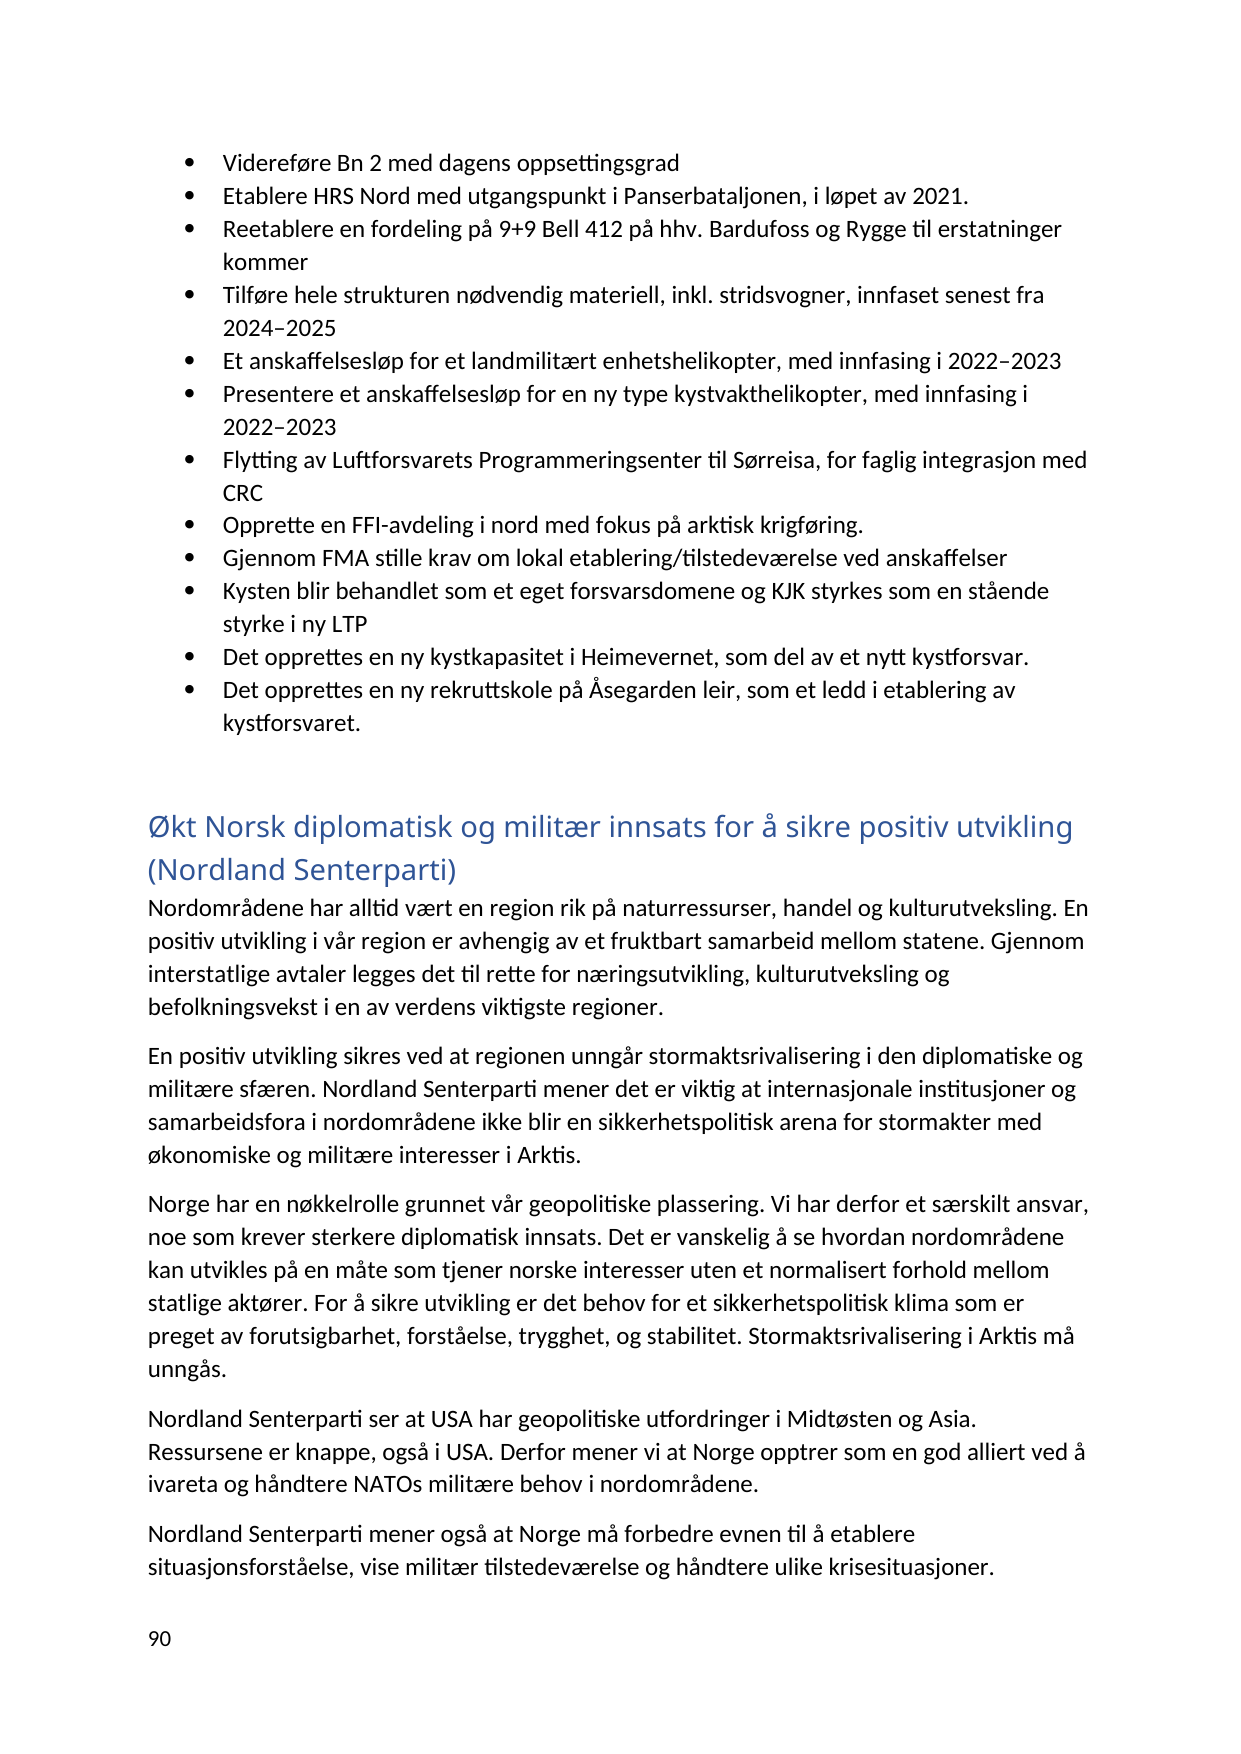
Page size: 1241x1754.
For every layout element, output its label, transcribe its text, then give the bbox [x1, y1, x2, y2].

list Reetablere en fordeling på 9+9 Bell 412 på hhv. Bardufoss og Rygge til erstatninger kommer [185, 213, 1093, 277]
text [148, 1518, 1093, 1582]
list Det opprettes en ny kystkapasitet i Heimevernet, som del av et nytt kystforsvar. [185, 641, 1093, 672]
list Det opprettes en ny rekruttskole på Åsegarden leir, som et ledd i etablering av kystforsvaret. [185, 674, 1093, 738]
text Norge har en nøkkelrolle grunnet vår geopolitiske plassering. Vi har derfor et særskilt ansvar, noe som krever sterkere diplomatisk innsats. Det er vanskelig å se hvordan nordområdene kan utvikles på en måte som tjener norske interesser uten et normalisert forhold mellom statlige aktører. For å sikre utvikling er det behov for et sikkerhetspolitisk klima som er preget av forutsigbarhet, forståelse, trygghet, og stabilitet. Stormaktsrivalisering i Arktis må unngås. [148, 1189, 1093, 1384]
list Kysten blir behandlet som et eget forsvarsdomene og KJK styrkes som en stående styrke i ny LTP [185, 576, 1093, 639]
text Nordland Senterparti ser at USA har geopolitiske utfordringer i Midtøsten og Asia. Ressursene er knappe, også i USA. Derfor mener vi at Norge opptrer som en god alliert ved å ivareta og håndtere NATOs militære behov i nordområdene. [148, 1403, 1093, 1499]
list Et anskaffelsesløp for et landmilitært enhetshelikopter, med innfasing i 2022–2023 [185, 345, 1093, 376]
list Gjennom FMA stille krav om lokal etablering/tilstedeværelse ved anskaffelser [185, 543, 1093, 573]
list Flytting av Luftforsvarets Programmeringsenter til Sørreisa, for faglig integrasjon med CRC [185, 444, 1093, 507]
list Tilføre hele strukturen nødvendig materiell, inkl. stridsvogner, innfaset senest fra 2024–2025 [185, 279, 1093, 343]
list Etablere HRS Nord med utgangspunkt i Panserbataljonen, i løpet av 2021. [185, 181, 1093, 211]
text Nordområdene har alltid vært en region rik på naturressurser, handel og kulturutveksling. En positiv utvikling i vår region er avhengig av et fruktbart samarbeid mellom statene. Gjennom interstatlige avtaler legges det til rette for næringsutvikling, kulturutveksling og befolkningsvekst i en av verdens viktigste regioner. [148, 892, 1093, 1021]
subtitle Økt Norsk diplomatisk og militær innsats for å sikre positiv utvikling (Nordland Senterparti) [148, 806, 1093, 889]
list Opprette en FFI-avdeling i nord med fokus på arktisk krigføring. [185, 510, 1093, 540]
list Presentere et anskaffelsesløp for en ny type kystvakthelikopter, med innfasing i 2022–2023 [185, 378, 1093, 441]
text En positiv utvikling sikres ved at regionen unngår stormaktsrivalisering i den diplomatiske og militære sfæren. Nordland Senterparti mener det er viktig at internasjonale institusjoner og samarbeidsfora i nordområdene ikke blir en sikkerhetspolitisk arena for stormakter med økonomiske og militære interesser i Arktis. [148, 1040, 1093, 1169]
list Videreføre Bn 2 med dagens oppsettingsgrad [185, 148, 1093, 178]
